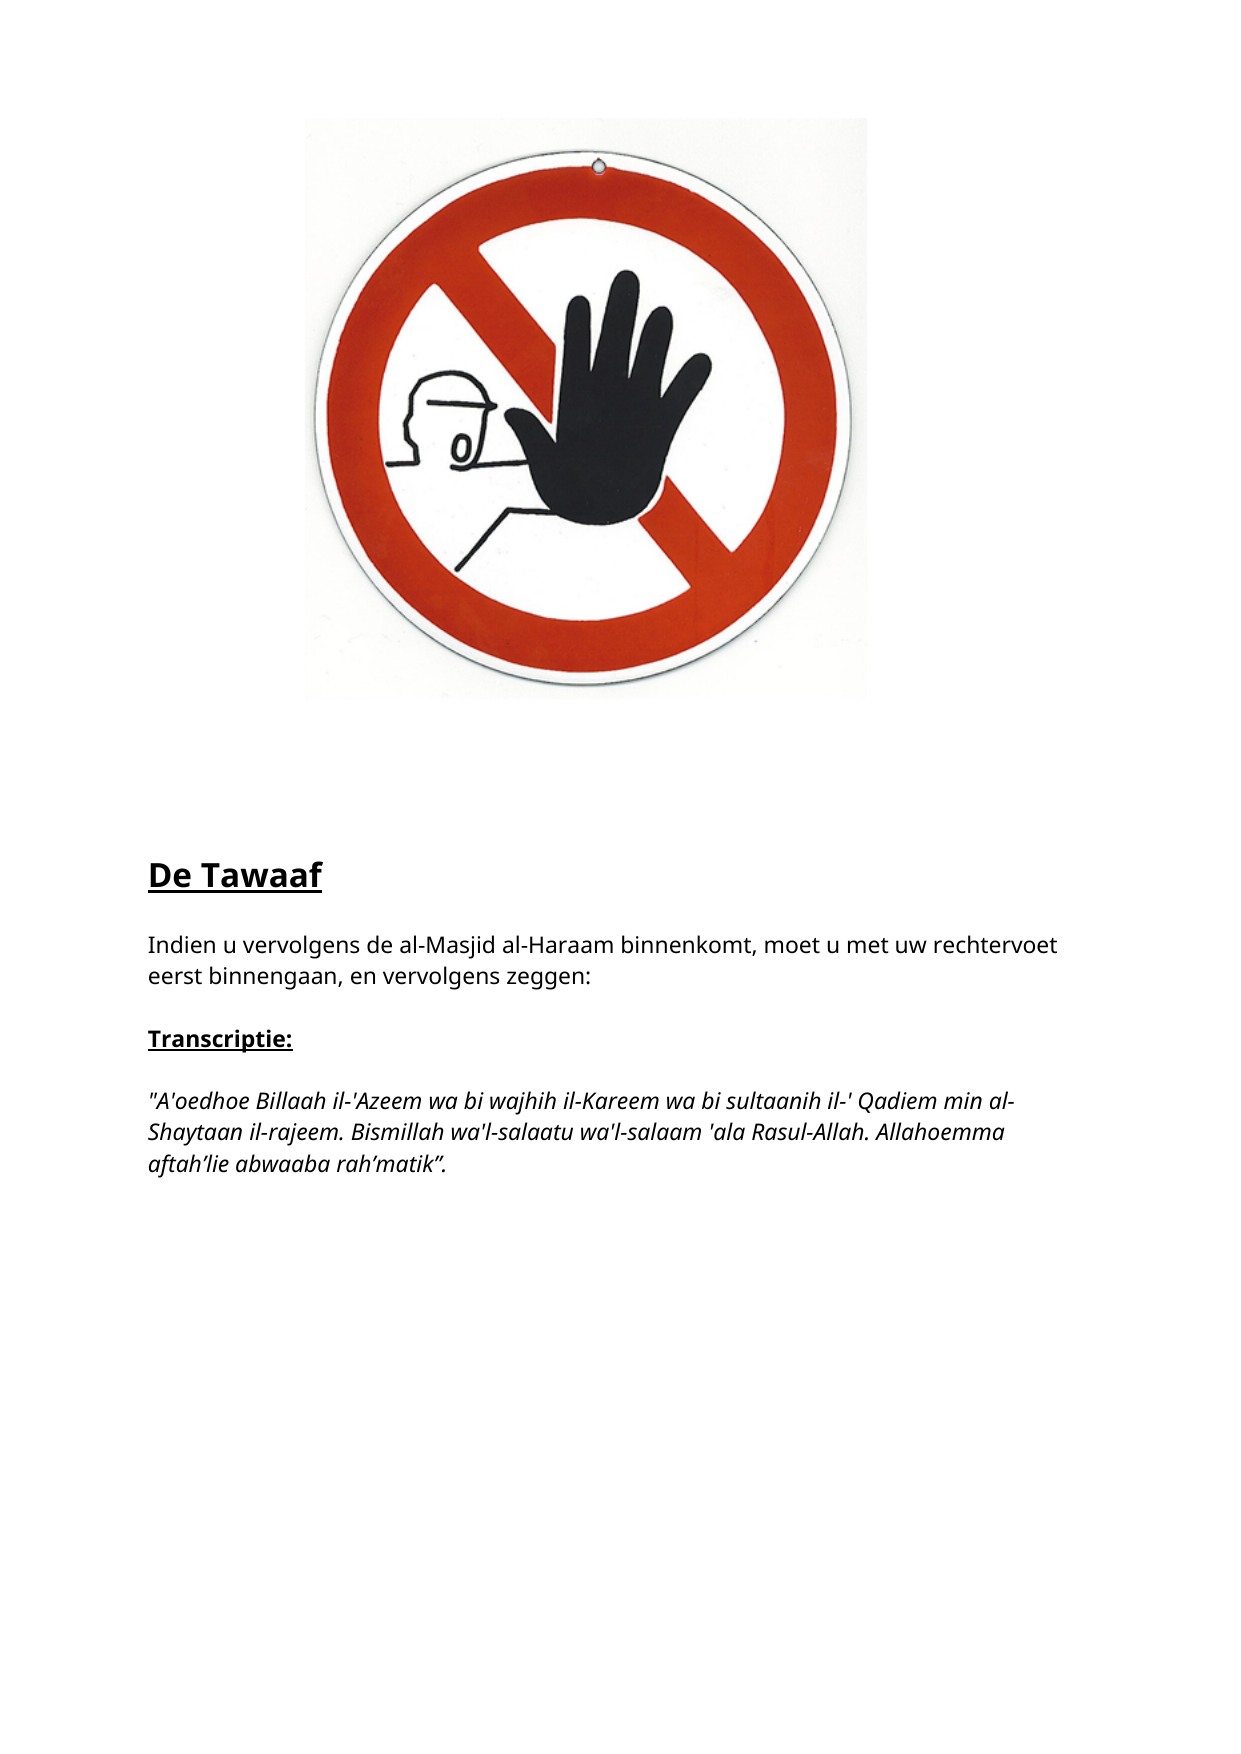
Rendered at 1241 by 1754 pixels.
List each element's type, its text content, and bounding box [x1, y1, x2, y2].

text Indien u vervolgens de al-Masjid al-Haraam binnenkomt, moet u met uw rechtervoet eerst binnengaan, en vervolgens zeggen: [148, 929, 1093, 991]
text Transcriptie: [148, 1023, 1093, 1054]
text "A'oedhoe Billaah il-'Azeem wa bi wajhih il-Kareem wa bi sultaanih il-' Qadiem min al-Shaytaan il-rajeem. Bismillah wa'l-salaatu wa'l-salaam 'ala Rasul-Allah. Allahoemma aftah’lie abwaaba rah’matik”. [148, 1085, 1093, 1179]
text De Tawaaf [148, 852, 1093, 898]
picture [304, 118, 868, 710]
